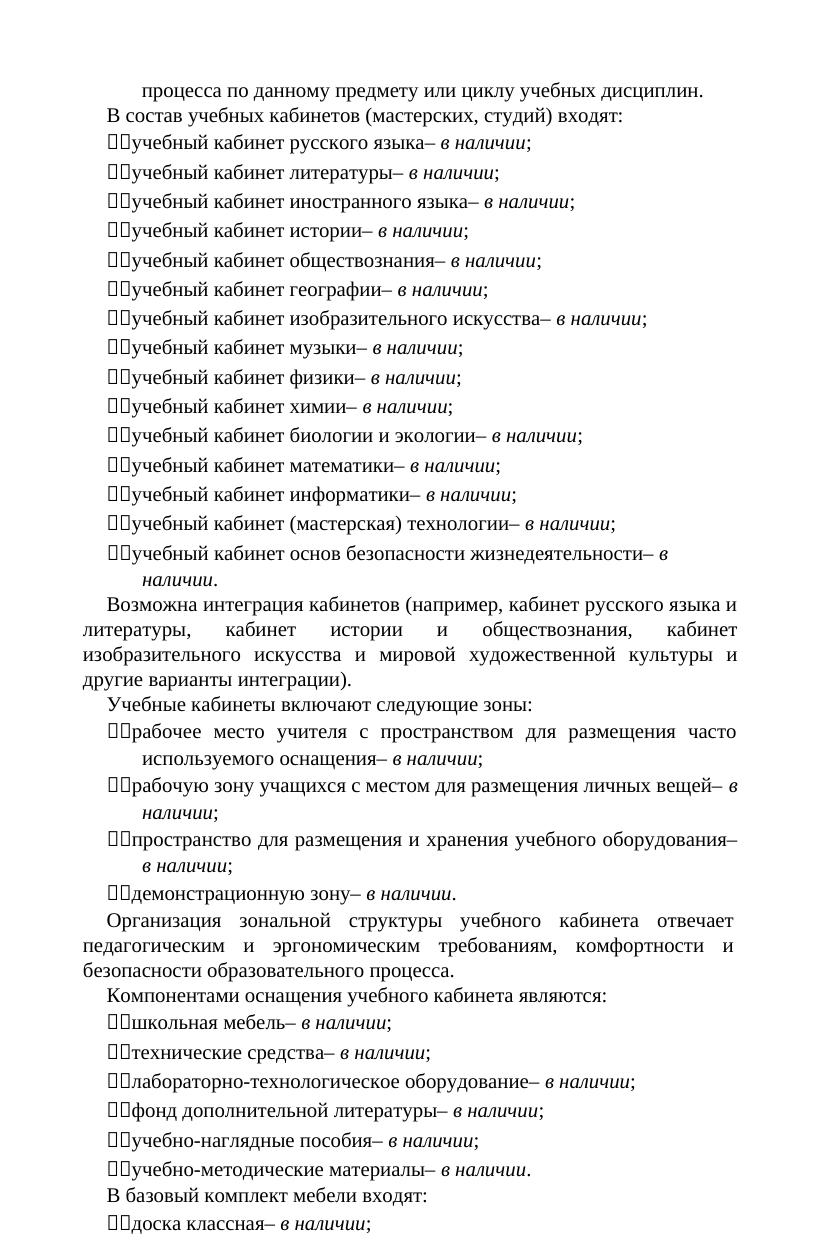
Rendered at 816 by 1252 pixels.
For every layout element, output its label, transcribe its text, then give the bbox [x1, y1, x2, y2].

text Компонентами оснащения учебного кабинета являются: школьная мебель– в наличии; [106, 983, 613, 1036]
text учебно-методические материалы– в наличии. В базовый комплект мебели входят: [106, 1154, 547, 1207]
text учебный кабинет биологии и экологии– в наличии; учебный кабинет математики– в наличии; [106, 420, 598, 478]
text демонстрационную зону– в наличии. [106, 878, 735, 907]
text учебный кабинет основ безопасности жизнедеятельности– в наличии. [107, 538, 737, 591]
text учебный кабинет физики– в наличии; учебный кабинет химии– в наличии; [106, 362, 477, 419]
text Возможна интеграция кабинетов (например, кабинет русского языка и литературы, кабинет истории и обществознания, кабинет изобразительного искусства и мировой художественной культуры и другие варианты интеграции). [83, 592, 738, 691]
text Учебные кабинеты включают следующие зоны: [106, 692, 735, 716]
text рабочее место учителя с пространством для размещения часто используемого оснащения– в наличии; [107, 717, 737, 770]
text Организация зональной структуры учебного кабинета отвечает педагогическим и эргономическим требованиям, комфортности и безопасности образовательного процесса. [83, 908, 734, 982]
text учебный кабинет изобразительного искусства– в наличии; учебный кабинет музыки– в наличии; [106, 303, 659, 361]
text доска классная– в наличии; [106, 1208, 735, 1236]
text учебно-наглядные пособия– в наличии; [106, 1125, 735, 1153]
text учебный кабинет (мастерская) технологии– в наличии; [106, 508, 735, 537]
text рабочую зону учащихся с местом для размещения личных вещей– в наличии; [107, 771, 737, 824]
text учебный кабинет иностранного языка– в наличии; учебный кабинет истории– в наличии; [106, 186, 591, 244]
text учебный кабинет обществознания– в наличии; учебный кабинет географии– в наличии; [106, 245, 557, 302]
text лабораторно-технологическое оборудование– в наличии; фонд дополнительной литературы– в наличии; [106, 1066, 652, 1124]
text пространство для размещения и хранения учебного оборудования– в наличии; [107, 824, 738, 877]
text процесса по данному предмету или циклу учебных дисциплин. В состав учебных кабинетов (мастерских, студий) входят: [106, 77, 709, 127]
text технические средства– в наличии; [106, 1037, 735, 1065]
text учебный кабинет русского языка– в наличии; учебный кабинет литературы– в наличии; [106, 127, 547, 185]
text учебный кабинет информатики– в наличии; [106, 479, 735, 507]
